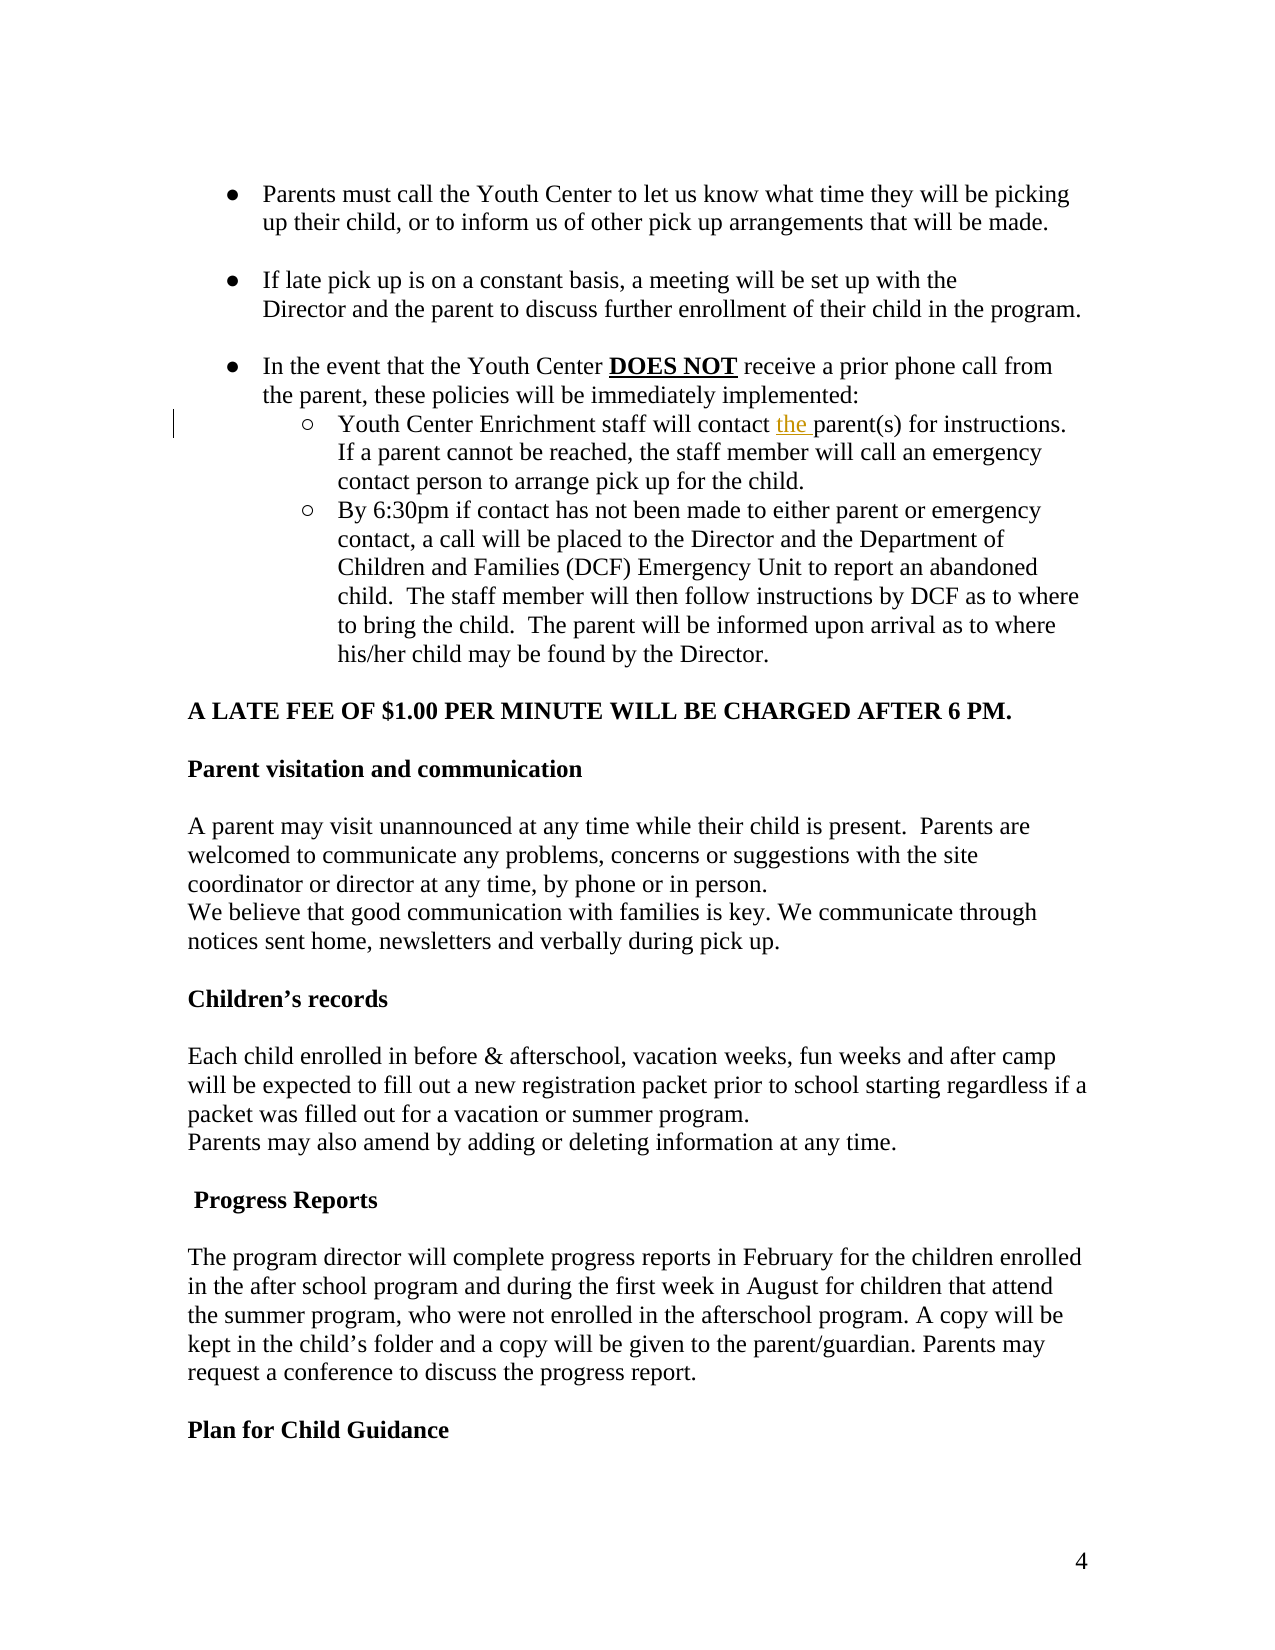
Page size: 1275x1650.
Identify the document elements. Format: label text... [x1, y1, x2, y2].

text Progress Reports [187, 1185, 1087, 1214]
text Plan for Child Guidance [187, 1415, 1087, 1444]
text A LATE FEE OF $1.00 PER MINUTE WILL BE CHARGED AFTER 6 PM. [187, 696, 1087, 725]
text Parents may also amend by adding or deleting information at any time. [187, 1127, 1087, 1156]
text Each child enrolled in before & afterschool, vacation weeks, fun weeks and after camp will be expected to fill out a new registration packet prior to school starting regardless if a packet was filled out for a vacation or summer program. [187, 1041, 1087, 1127]
list In the event that the Youth Center DOES NOT receive a prior phone call from the parent, these policies will be immediately implemented: [225, 351, 1087, 409]
text Parent visitation and communication [187, 754, 1087, 782]
text Children’s records [187, 984, 1087, 1012]
list Youth Center Enrichment staff will contact parent(s) for instructions. If a parent cannot be reached, the staff member will call an emergency contact person to arrange pick up for the child. [300, 409, 1087, 495]
list By 6:30pm if contact has not been made to either parent or emergency contact, a call will be placed to the Director and the Department of Children and Families (DCF) Emergency Unit to report an abandoned child. The staff member will then follow instructions by DCF as to where to bring the child. The parent will be informed upon arrival as to where his/her child may be found by the Director. [300, 495, 1087, 667]
text The program director will complete progress reports in February for the children enrolled in the after school program and during the first week in August for children that attend the summer program, who were not enrolled in the afterschool program. A copy will be kept in the child’s folder and a copy will be given to the parent/guardian. Parents may request a conference to discuss the progress report. [187, 1242, 1087, 1386]
text We believe that good communication with families is key. We communicate through notices sent home, newsletters and verbally during pick up. [187, 897, 1087, 955]
text A parent may visit unannounced at any time while their child is present. Parents are welcomed to communicate any problems, concerns or suggestions with the site coordinator or director at any time, by phone or in person. [187, 811, 1087, 897]
list If late pick up is on a constant basis, a meeting will be set up with the Director and the parent to discuss further enrollment of their child in the program. [225, 265, 1087, 322]
list Parents must call the Youth Center to let us know what time they will be picking up their child, or to inform us of other pick up arrangements that will be made. [225, 179, 1087, 236]
